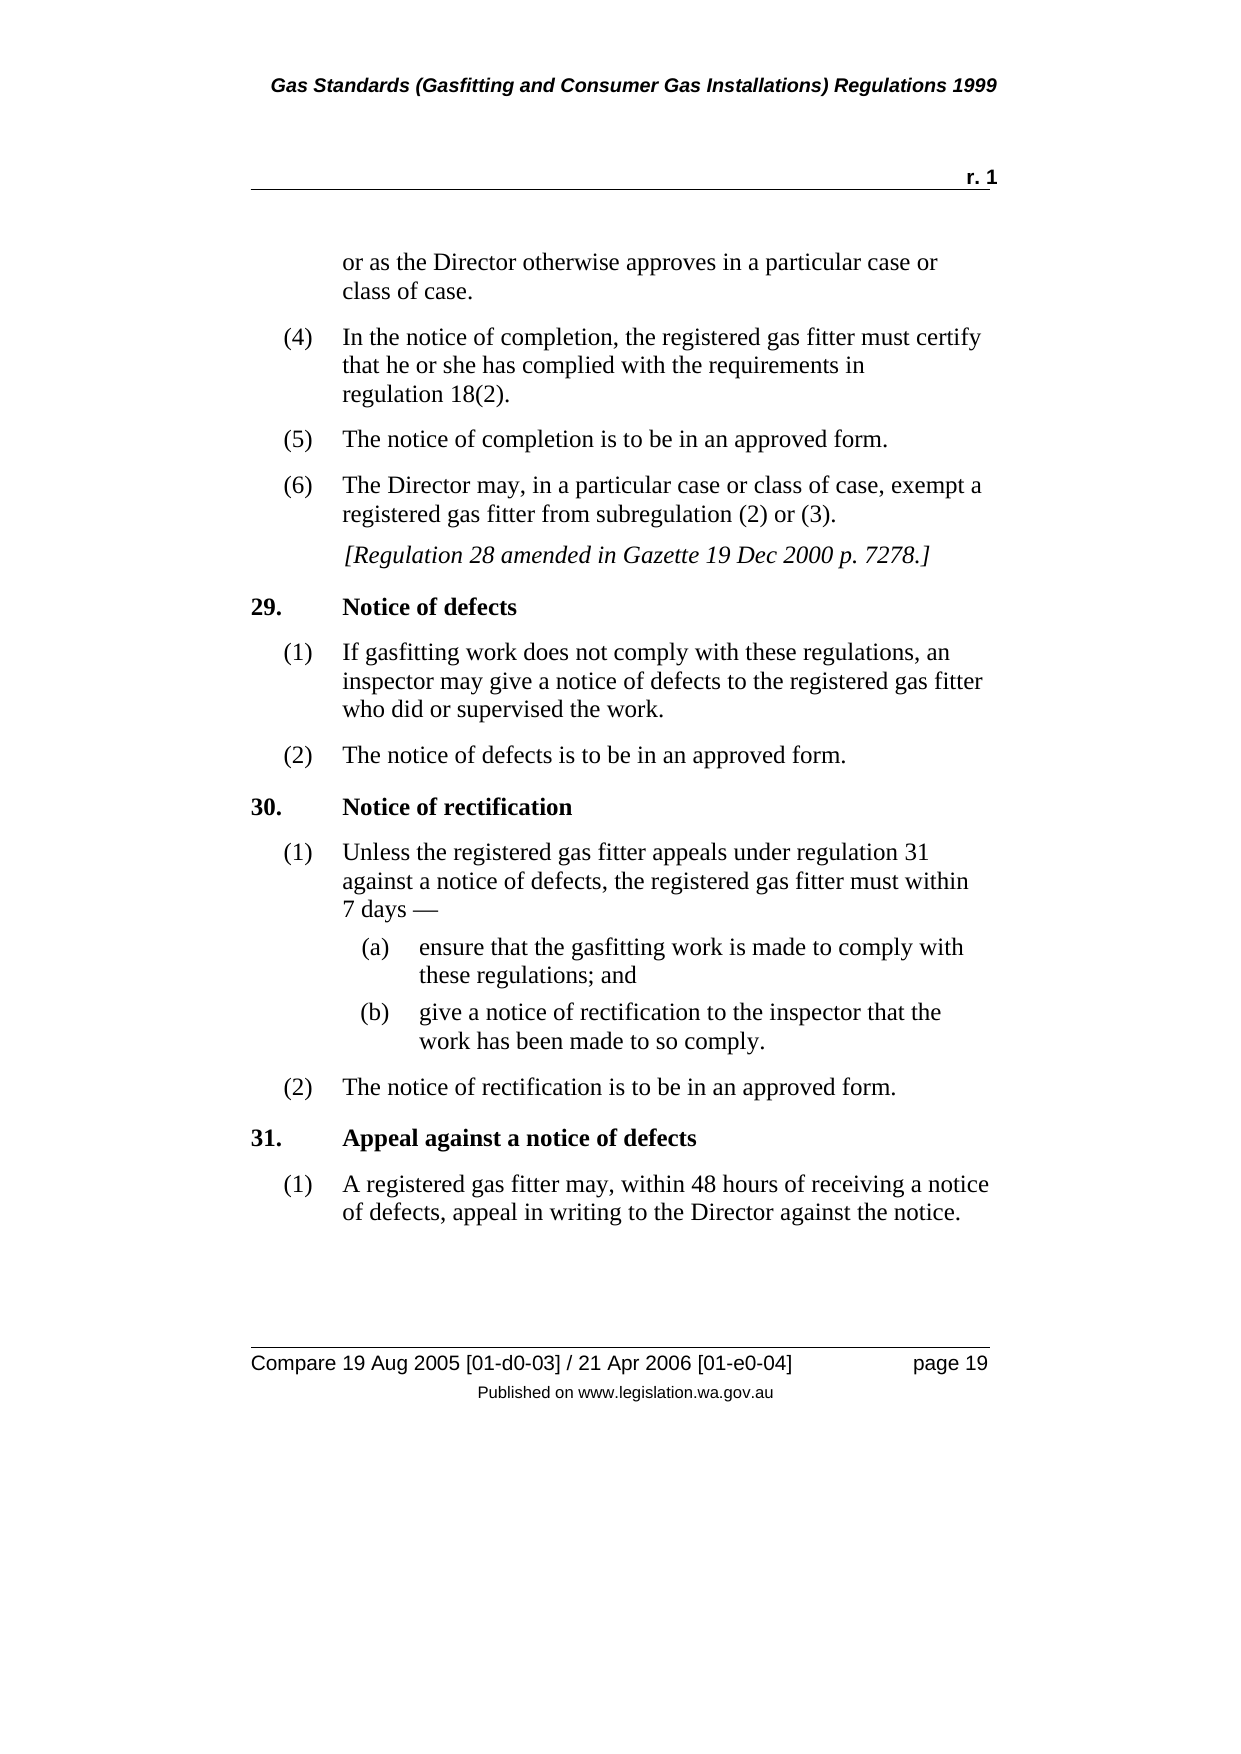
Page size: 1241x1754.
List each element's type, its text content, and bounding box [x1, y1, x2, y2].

text (2) The notice of defects is to be in an approved form. [251, 740, 990, 769]
text (5) The notice of completion is to be in an approved form. [251, 424, 990, 453]
text (1) A registered gas fitter may, within 48 hours of receiving a notice of defects, appeal in writing to the Director against the notice. [251, 1169, 990, 1226]
subtitle 30. Notice of rectification [251, 792, 990, 820]
text (1) If gasfitting work does not comply with these regulations, an inspector may give a notice of defects to the registered gas fitter who did or supervised the work. [251, 637, 990, 723]
text (1) Unless the registered gas fitter appeals under regulation 31 against a notice of defects, the registered gas fitter must within 7 days — [251, 837, 990, 923]
text (4) In the notice of completion, the registered gas fitter must certify that he or she has complied with the requirements in regulation 18(2). [251, 322, 990, 408]
text (a) ensure that the gasfitting work is made to comply with these regulations; and [251, 932, 990, 989]
subtitle 29. Notice of defects [251, 592, 990, 620]
text (2) The notice of rectification is to be in an approved form. [251, 1072, 990, 1100]
text (6) The Director may, in a particular case or class of case, exempt a registered gas fitter from subregulation (2) or (3). [251, 470, 990, 527]
subtitle 31. Appeal against a notice of defects [251, 1123, 990, 1152]
text [Regulation 28 amended in Gazette 19 Dec 2000 p. 7278.] [251, 540, 990, 569]
text or as the Director otherwise approves in a particular case or class of case. [251, 247, 990, 305]
text (b) give a notice of rectification to the inspector that the work has been made to so comply. [251, 997, 990, 1055]
